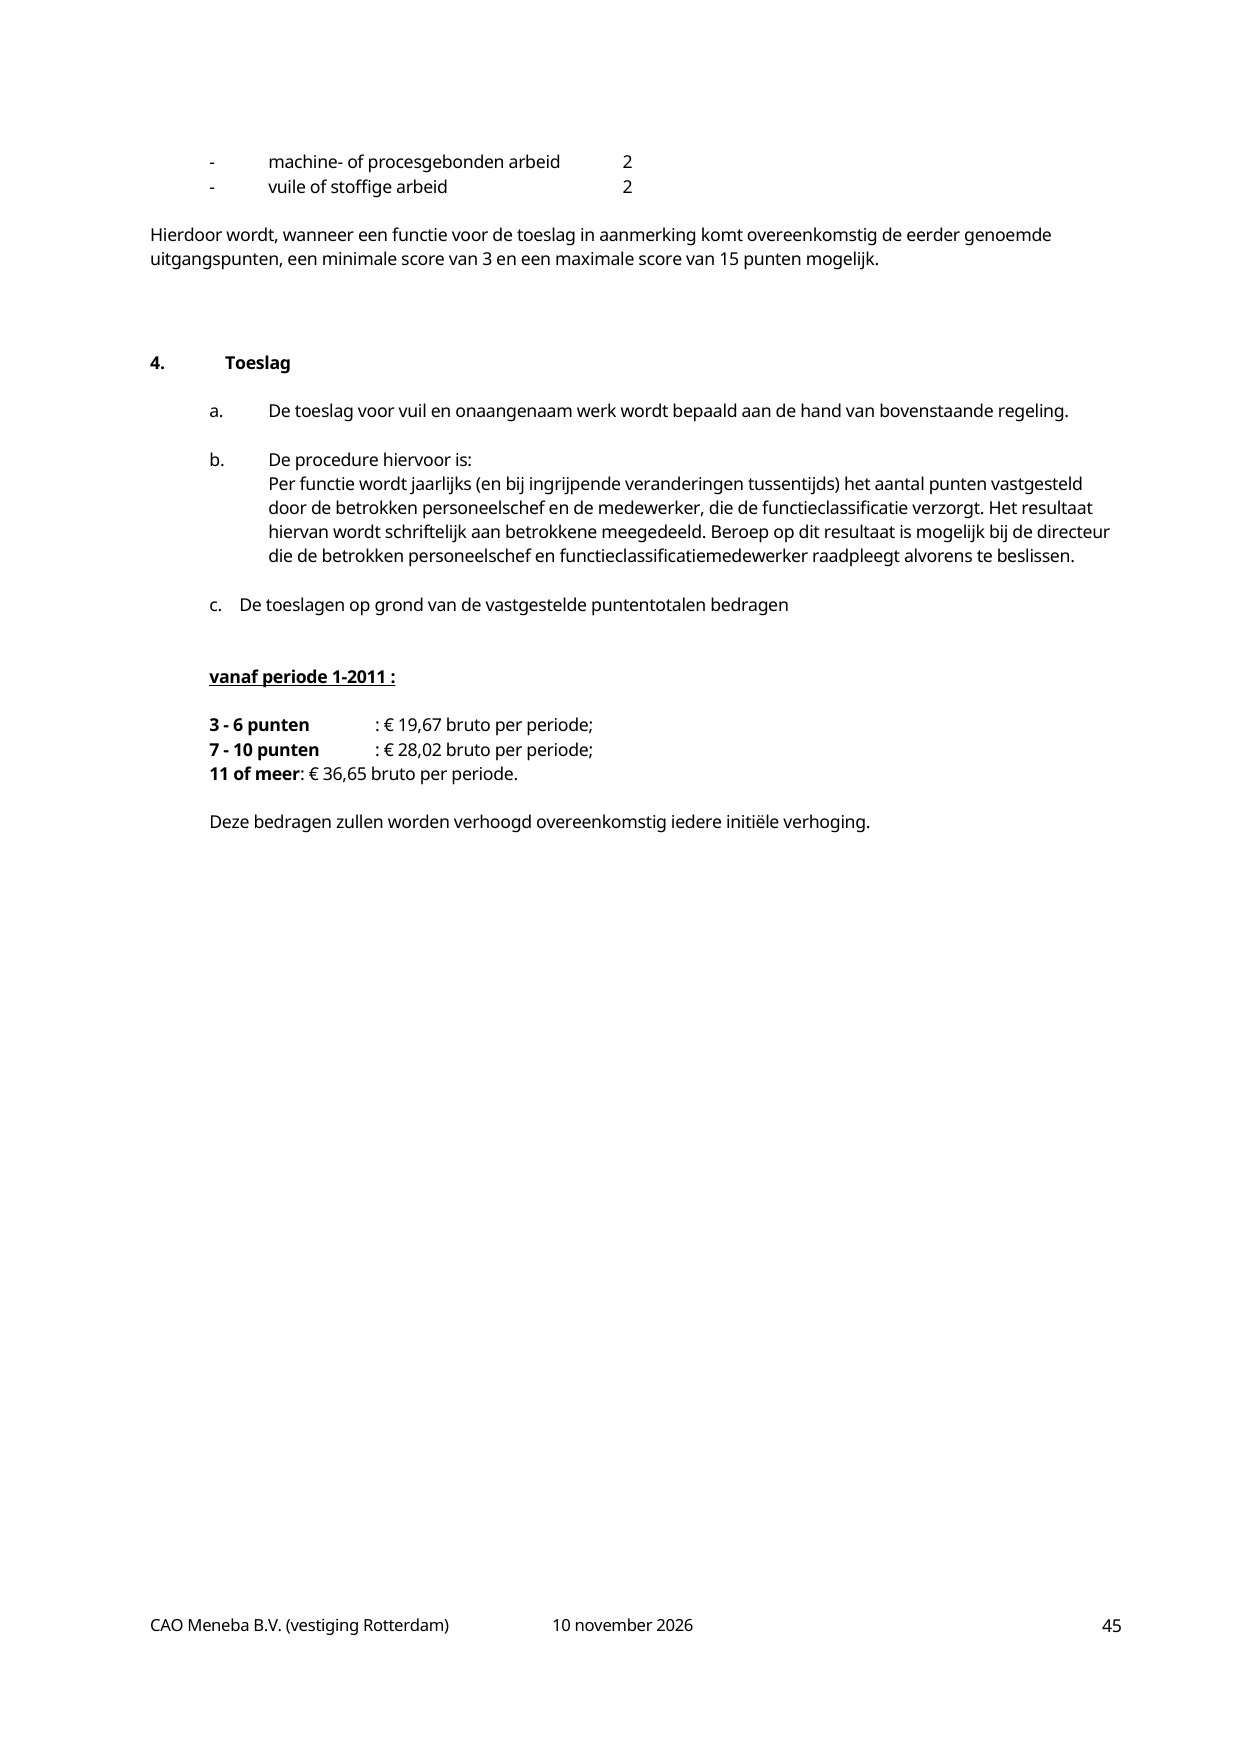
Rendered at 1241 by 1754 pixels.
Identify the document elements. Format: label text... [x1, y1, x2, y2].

text b. De procedure hiervoor is: [209, 447, 1122, 471]
list De toeslagen op grond van de vastgestelde puntentotalen bedragen [209, 592, 1122, 616]
text Hierdoor wordt, wanneer een functie voor de toeslag in aanmerking komt overeenkomstig de eerder genoemde uitgangspunten, een minimale score van 3 en een maximale score van 15 punten mogelijk. [150, 222, 1122, 326]
text vanaf periode 1-2011 : [209, 664, 1122, 689]
text Per functie wordt jaarlijks (en bij ingrijpende veranderingen tussentijds) het aantal punten vastgesteld door de betrokken personeelschef en de medewerker, die de functieclassificatie verzorgt. Het resultaat hiervan wordt schriftelijk aan betrokkene meegedeeld. Beroep op dit resultaat is mogelijk bij de directeur die de betrokken personeelschef en functieclassificatiemedewerker raadpleegt alvorens te beslissen. [268, 471, 1122, 568]
text 7 - 10 punten : € 28,02 bruto per periode; [209, 737, 1122, 761]
text Deze bedragen zullen worden verhoogd overeenkomstig iedere initiële verhoging. [209, 809, 1122, 834]
text 3 - 6 punten : € 19,67 bruto per periode; [209, 713, 1122, 737]
text 11 of meer : € 36,65 bruto per periode. [209, 761, 1122, 785]
text 4. Toeslag [150, 350, 1122, 374]
text - machine- of procesgebonden arbeid 2 [209, 150, 1122, 174]
text a. De toeslag voor vuil en onaangenaam werk wordt bepaald aan de hand van bovenstaande regeling. [209, 399, 1122, 423]
text - vuile of stoffige arbeid 2 [209, 174, 1122, 198]
